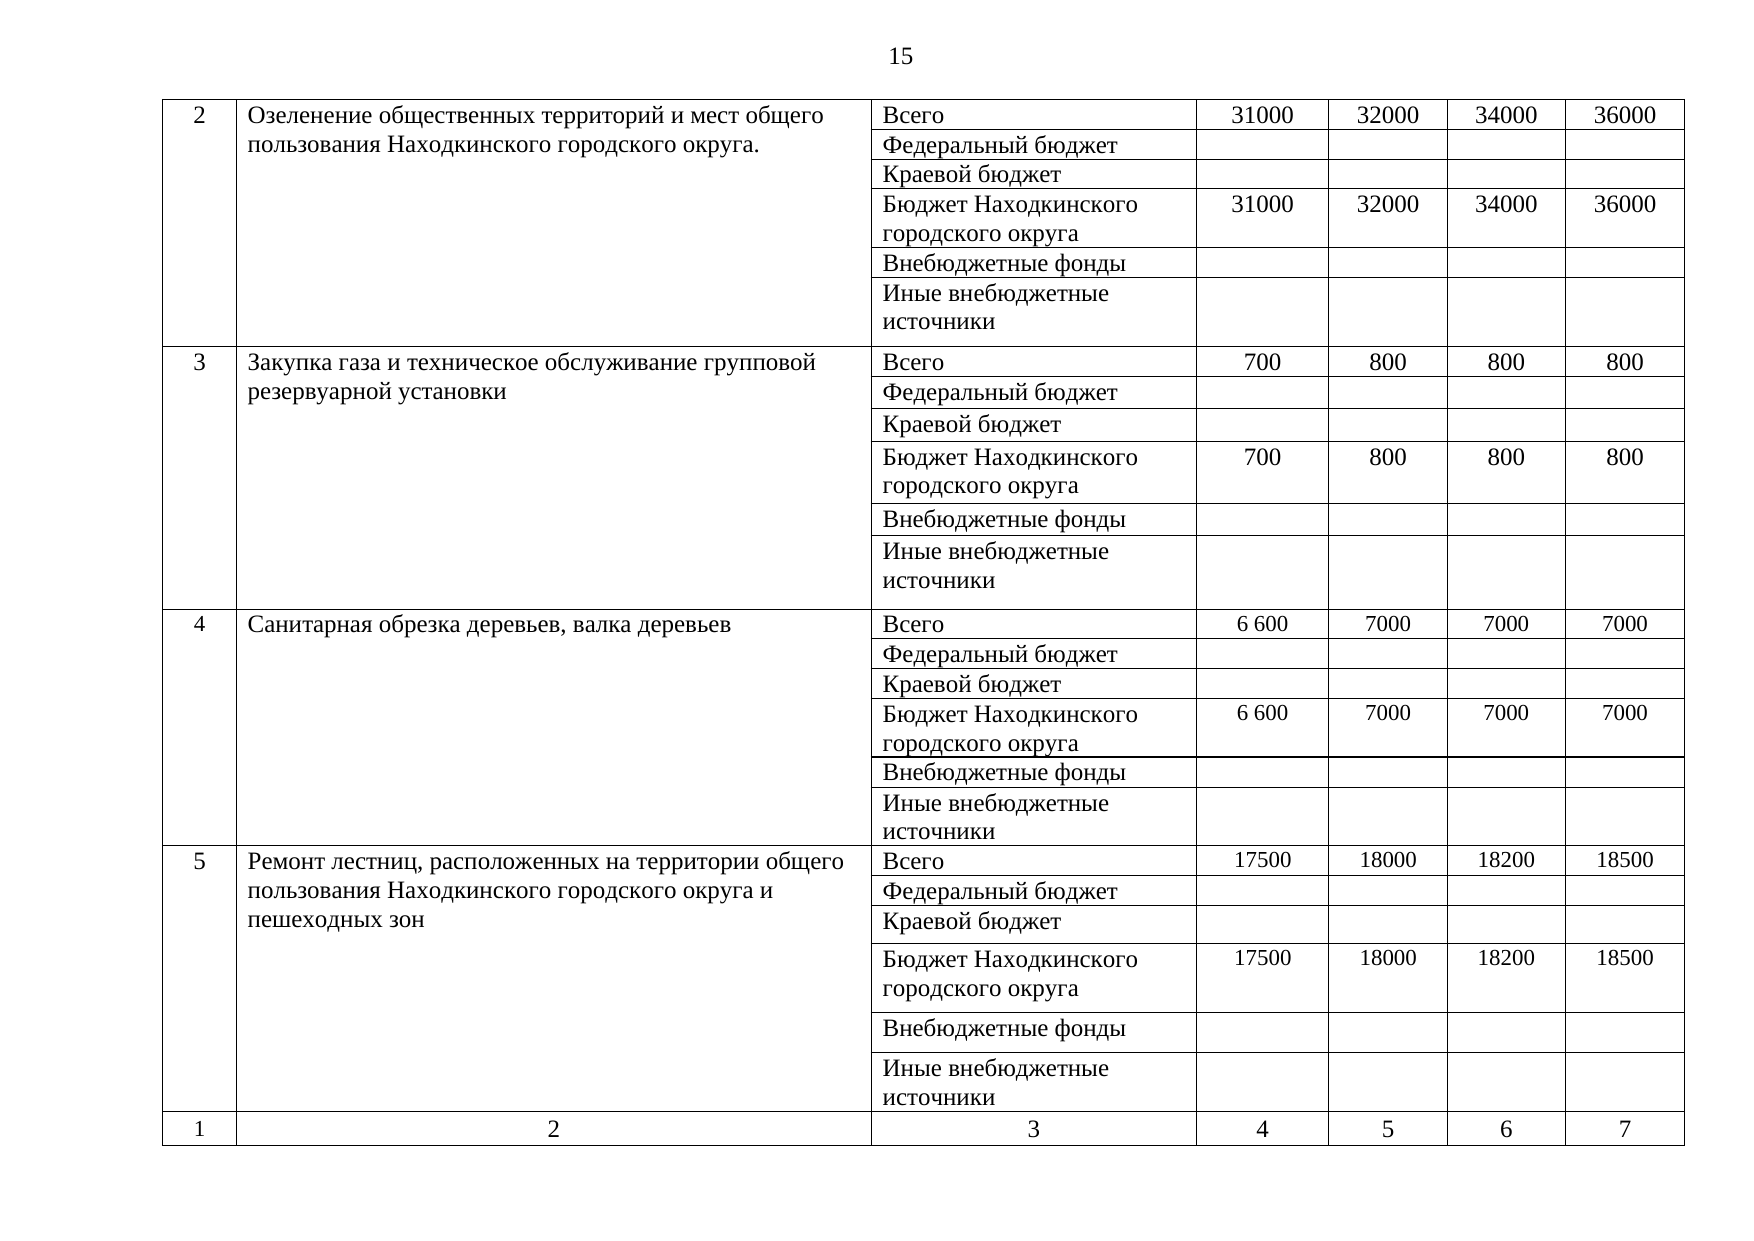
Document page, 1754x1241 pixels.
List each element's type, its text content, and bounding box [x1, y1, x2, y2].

table_cell [1197, 669, 1328, 698]
table_cell Санитарная обрезка деревьев, валка деревьев [237, 610, 871, 845]
table_cell Иные внебюджетные источники [872, 536, 1196, 608]
table_cell [1566, 788, 1684, 845]
table_cell [1566, 758, 1684, 787]
table_cell [1566, 409, 1684, 441]
table_cell [1329, 536, 1447, 608]
table_cell 3 [163, 347, 236, 608]
table_cell 5 [1329, 1112, 1447, 1145]
table_cell Иные внебюджетные источники [872, 788, 1196, 845]
table_cell Бюджет Находкинского городского округа [872, 189, 1196, 247]
table_cell [1448, 758, 1565, 787]
table_cell Бюджет Находкинского городского округа [872, 442, 1196, 503]
table_cell [1448, 876, 1565, 905]
table_cell [1197, 639, 1328, 668]
table_cell Закупка газа и техническое обслуживание групповой резервуарной установки [237, 347, 871, 608]
table_cell 700 [1197, 347, 1328, 376]
table_cell Краевой бюджет [872, 669, 1196, 698]
table_cell 7000 [1329, 610, 1447, 638]
table_cell 6 600 [1197, 699, 1328, 756]
table_cell [1197, 876, 1328, 905]
table_cell 800 [1329, 442, 1447, 503]
table_cell Краевой бюджет [872, 906, 1196, 943]
table_cell [1197, 160, 1328, 188]
table_cell 6 600 [1197, 610, 1328, 638]
table_cell [1448, 669, 1565, 698]
table_cell 7000 [1329, 699, 1447, 756]
table_cell [1329, 248, 1447, 277]
table_cell 800 [1329, 347, 1447, 376]
table_cell Федеральный бюджет [872, 377, 1196, 408]
table_cell 18000 [1329, 846, 1447, 875]
table_cell Ремонт лестниц, расположенных на территории общего пользования Находкинского городского округа и пешеходных зон [237, 846, 871, 1111]
table_cell [1448, 504, 1565, 535]
table_cell [1197, 248, 1328, 277]
table_cell [1566, 160, 1684, 188]
table_cell [1329, 876, 1447, 905]
table_cell [1329, 160, 1447, 188]
table_cell 2 [237, 1112, 871, 1145]
table_cell 1 [163, 1112, 236, 1145]
table_cell 31000 [1197, 100, 1328, 129]
table_cell [1329, 1013, 1447, 1052]
table_cell 32000 [1329, 100, 1447, 129]
table_cell 7 [1566, 1112, 1684, 1145]
table_cell [1329, 639, 1447, 668]
table_cell 6 [1448, 1112, 1565, 1145]
table_cell 18200 [1448, 944, 1565, 1012]
table_cell Краевой бюджет [872, 160, 1196, 188]
table_cell [1197, 758, 1328, 787]
table_cell [1329, 669, 1447, 698]
table_cell [1566, 876, 1684, 905]
table_cell Иные внебюджетные источники [872, 1053, 1196, 1111]
table_cell [1566, 248, 1684, 277]
table_cell [1197, 1053, 1328, 1111]
table_cell 2 [163, 100, 236, 346]
table_cell Озеленение общественных территорий и мест общего пользования Находкинского городского округа. [237, 100, 871, 346]
table_cell [1448, 130, 1565, 158]
table_cell 17500 [1197, 846, 1328, 875]
table_cell Иные внебюджетные источники [872, 278, 1196, 346]
table_cell [1566, 669, 1684, 698]
table_cell 4 [163, 610, 236, 845]
table_cell [1329, 278, 1447, 346]
table_cell [1329, 504, 1447, 535]
table_cell [1566, 1013, 1684, 1052]
table_cell [1448, 160, 1565, 188]
table_cell 32000 [1329, 189, 1447, 247]
table_cell [1329, 1053, 1447, 1111]
table_cell [1566, 639, 1684, 668]
table_cell [1448, 278, 1565, 346]
table_cell [1329, 409, 1447, 441]
table_cell [1448, 1053, 1565, 1111]
table_cell 36000 [1566, 100, 1684, 129]
table_cell 800 [1566, 442, 1684, 503]
table_cell 800 [1448, 347, 1565, 376]
table_cell 800 [1448, 442, 1565, 503]
table_cell Всего [872, 347, 1196, 376]
table_cell [1197, 377, 1328, 408]
table_cell Бюджет Находкинского городского округа [872, 699, 1196, 756]
table_cell [1566, 1053, 1684, 1111]
table_cell 31000 [1197, 189, 1328, 247]
table_cell [1197, 130, 1328, 158]
table_cell [1566, 278, 1684, 346]
table_cell 7000 [1448, 699, 1565, 756]
table_cell 18500 [1566, 846, 1684, 875]
table_cell [1566, 536, 1684, 608]
table_cell [1448, 248, 1565, 277]
table_cell [1197, 409, 1328, 441]
table_cell 7000 [1448, 610, 1565, 638]
table_cell 7000 [1566, 610, 1684, 638]
table_cell [1197, 504, 1328, 535]
table_cell [1566, 504, 1684, 535]
table_cell [1197, 1013, 1328, 1052]
table_cell Бюджет Находкинского городского округа [872, 944, 1196, 1012]
table_cell Внебюджетные фонды [872, 1013, 1196, 1052]
table_cell [1329, 906, 1447, 943]
table_cell [1197, 906, 1328, 943]
table_cell 800 [1566, 347, 1684, 376]
table_cell [1566, 130, 1684, 158]
table_cell [1329, 788, 1447, 845]
table_cell [1448, 639, 1565, 668]
table_cell 5 [163, 846, 236, 1111]
table_cell [1566, 906, 1684, 943]
table_cell 4 [1197, 1112, 1328, 1145]
table_cell Внебюджетные фонды [872, 504, 1196, 535]
table_cell Всего [872, 846, 1196, 875]
table_cell 18500 [1566, 944, 1684, 1012]
table_cell 7000 [1566, 699, 1684, 756]
table_cell [1197, 278, 1328, 346]
table_cell [1448, 788, 1565, 845]
table_cell [1448, 409, 1565, 441]
table_cell [1329, 130, 1447, 158]
table_cell [1566, 377, 1684, 408]
table_cell [1448, 906, 1565, 943]
table_cell [1197, 788, 1328, 845]
table_cell 700 [1197, 442, 1328, 503]
table_cell Внебюджетные фонды [872, 758, 1196, 787]
table_cell [1329, 758, 1447, 787]
table_cell Всего [872, 100, 1196, 129]
table_cell 36000 [1566, 189, 1684, 247]
table_cell 3 [872, 1112, 1196, 1145]
table_cell [1448, 1013, 1565, 1052]
table_cell [1448, 377, 1565, 408]
table_cell Федеральный бюджет [872, 639, 1196, 668]
table_cell Всего [872, 610, 1196, 638]
table_cell 34000 [1448, 189, 1565, 247]
table_cell Федеральный бюджет [872, 130, 1196, 158]
table_cell 18000 [1329, 944, 1447, 1012]
table_cell 18200 [1448, 846, 1565, 875]
table_cell Краевой бюджет [872, 409, 1196, 441]
table_cell 17500 [1197, 944, 1328, 1012]
table_cell Внебюджетные фонды [872, 248, 1196, 277]
table_cell 34000 [1448, 100, 1565, 129]
table_cell [1197, 536, 1328, 608]
table_cell Федеральный бюджет [872, 876, 1196, 905]
table_cell [1329, 377, 1447, 408]
table_cell [1448, 536, 1565, 608]
